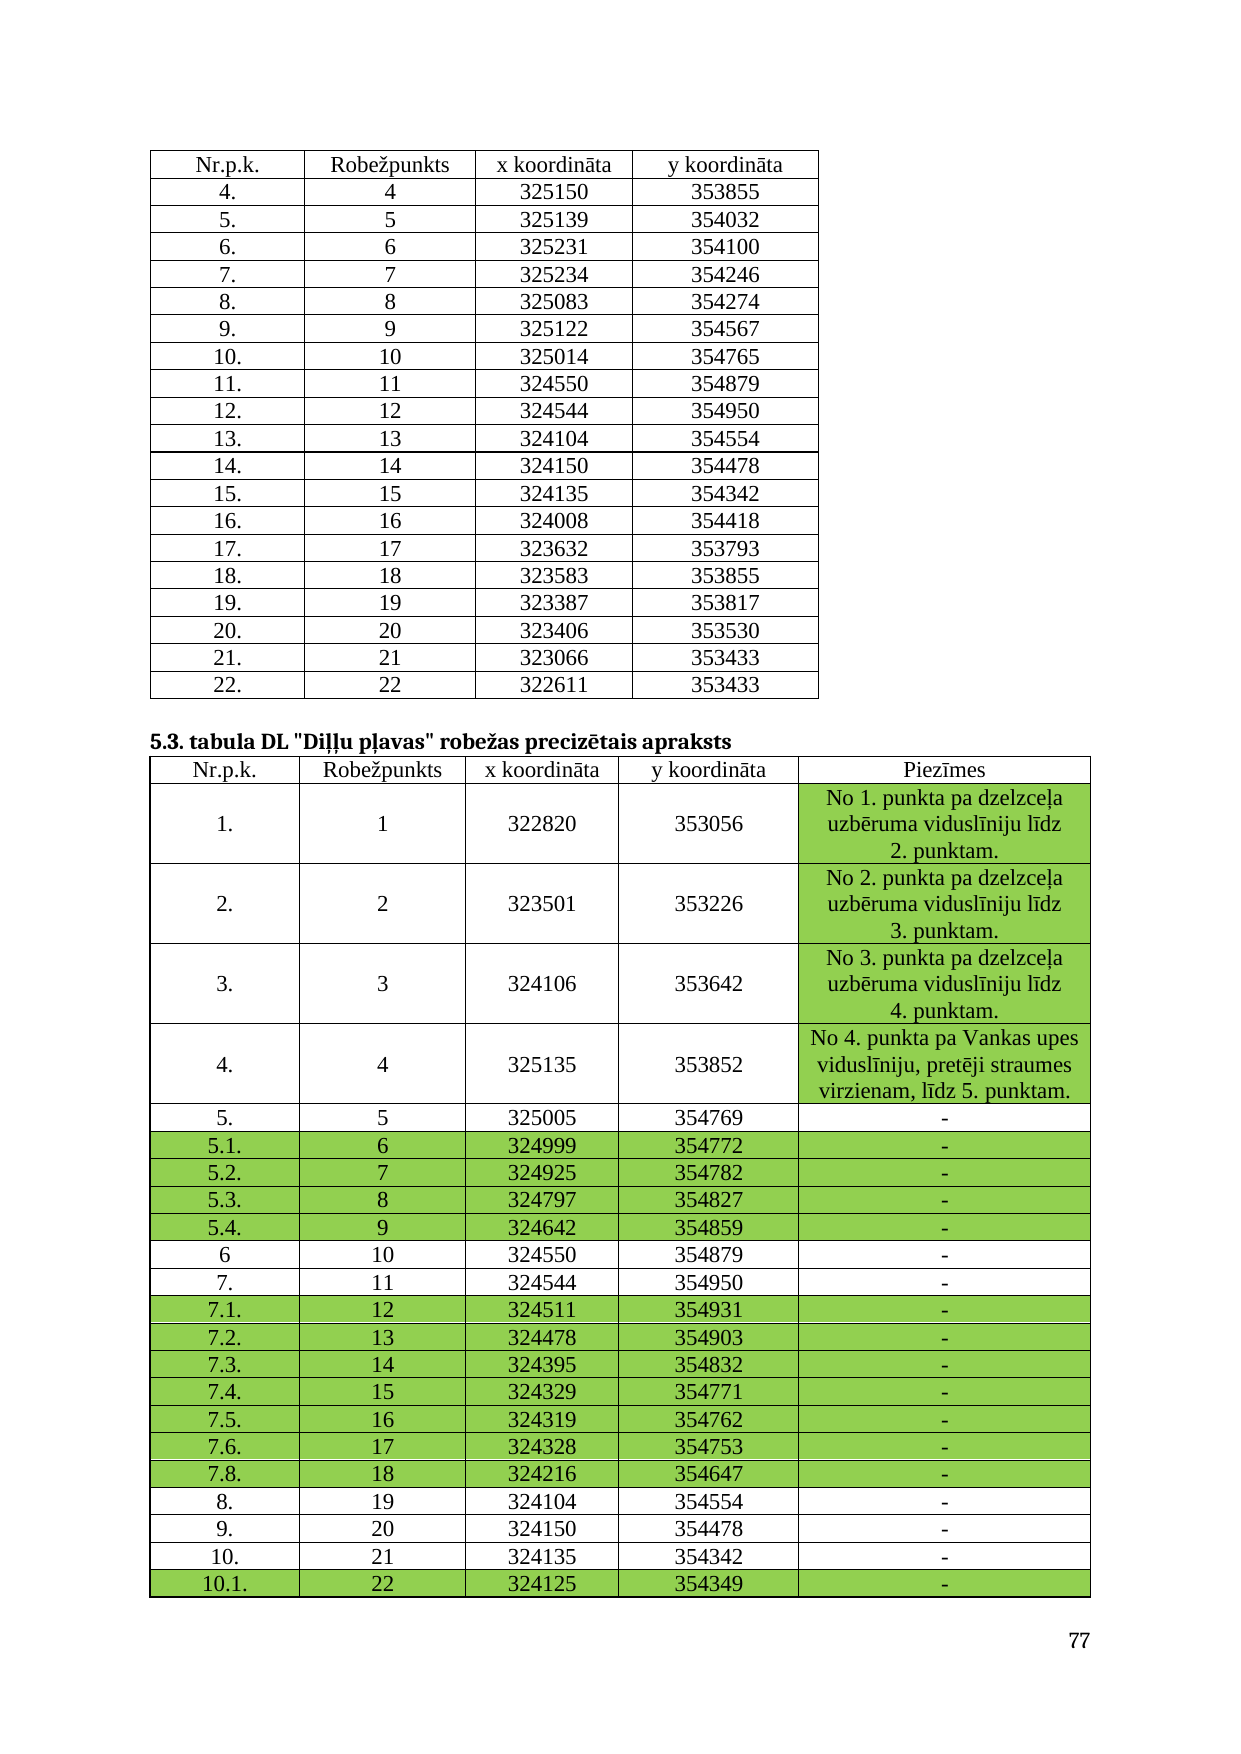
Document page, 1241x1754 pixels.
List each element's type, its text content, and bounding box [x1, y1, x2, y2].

table_cell 354246 [633, 261, 818, 287]
table_cell 3 [300, 944, 465, 1023]
table_cell 354753 [619, 1433, 798, 1459]
table_cell - [799, 1406, 1090, 1432]
table_cell 354827 [619, 1187, 798, 1213]
table_cell 354832 [619, 1351, 798, 1377]
table_cell 4 [305, 179, 475, 205]
table_cell 324797 [466, 1187, 618, 1213]
table_cell 7.5. [151, 1406, 299, 1432]
table_cell 353056 [619, 784, 798, 863]
table_cell 353855 [633, 562, 818, 588]
table_cell 354950 [619, 1269, 798, 1295]
table_cell 324925 [466, 1159, 618, 1186]
table_cell 324150 [476, 453, 632, 479]
table_cell 7.4. [151, 1378, 299, 1405]
table_cell - [799, 1159, 1090, 1186]
table_cell 353817 [633, 589, 818, 616]
table_cell 8. [151, 288, 304, 314]
table_cell 324106 [466, 944, 618, 1023]
table_cell 9. [151, 1515, 299, 1542]
table_cell 3. [151, 944, 299, 1023]
table_cell 325083 [476, 288, 632, 314]
table_cell - [799, 1241, 1090, 1268]
table_cell 2 [300, 864, 465, 943]
table_cell 7.1. [151, 1296, 299, 1322]
table_cell 15. [151, 480, 304, 506]
table_cell 324329 [466, 1378, 618, 1405]
table_cell 354032 [633, 206, 818, 232]
table_cell 353793 [633, 535, 818, 561]
table_cell 354765 [633, 343, 818, 369]
table_cell 5. [151, 206, 304, 232]
table_cell 354769 [619, 1104, 798, 1131]
table_cell 19 [305, 589, 475, 616]
table_cell - [799, 1104, 1090, 1131]
table_cell 324999 [466, 1132, 618, 1158]
table_cell 323632 [476, 535, 632, 561]
table_cell 13 [305, 425, 475, 451]
table_cell - [799, 1187, 1090, 1213]
table_cell 4. [151, 1024, 299, 1103]
table_cell 21. [151, 644, 304, 671]
table_cell 324319 [466, 1406, 618, 1432]
table_cell 16 [300, 1406, 465, 1432]
table_cell 9. [151, 315, 304, 342]
table_header Nr.p.k. [151, 151, 304, 177]
table_cell 324125 [466, 1570, 618, 1596]
table_cell 4. [151, 179, 304, 205]
table_cell 11. [151, 370, 304, 397]
table_cell 354342 [633, 480, 818, 506]
table_cell 323583 [476, 562, 632, 588]
table_cell 18. [151, 562, 304, 588]
table_cell - [799, 1132, 1090, 1158]
table_cell 17 [305, 535, 475, 561]
table_cell 7. [151, 1269, 299, 1295]
table_cell 324216 [466, 1461, 618, 1487]
table_cell 5.1. [151, 1132, 299, 1158]
table_cell 18 [305, 562, 475, 588]
table_cell 324104 [476, 425, 632, 451]
table_cell 325231 [476, 233, 632, 259]
table_cell 354418 [633, 507, 818, 533]
table_cell 5.4. [151, 1214, 299, 1240]
table_cell 354950 [633, 398, 818, 424]
table_cell 324104 [466, 1488, 618, 1514]
table_cell - [799, 1515, 1090, 1542]
table_cell 354859 [619, 1214, 798, 1240]
table_cell 8 [300, 1187, 465, 1213]
table_cell - [799, 1433, 1090, 1459]
table_cell 325150 [476, 179, 632, 205]
table_cell 17 [300, 1433, 465, 1459]
table_cell 10 [300, 1241, 465, 1268]
table_cell 10. [151, 1543, 299, 1569]
table_cell 354478 [619, 1515, 798, 1542]
table_cell 353433 [633, 672, 818, 698]
table_cell 22 [305, 672, 475, 698]
table_cell 325122 [476, 315, 632, 342]
table_cell 324135 [466, 1543, 618, 1569]
table_cell 11 [305, 370, 475, 397]
table_cell 325135 [466, 1024, 618, 1103]
table_cell 7.8. [151, 1461, 299, 1487]
table_cell 354879 [619, 1241, 798, 1268]
table_cell - [799, 1488, 1090, 1514]
table_cell 10.1. [151, 1570, 299, 1596]
table_cell 354879 [633, 370, 818, 397]
table_cell 354349 [619, 1570, 798, 1596]
table_cell 325234 [476, 261, 632, 287]
table_cell 354762 [619, 1406, 798, 1432]
table_header x koordināta [476, 151, 632, 177]
table_cell 323066 [476, 644, 632, 671]
table_cell 322611 [476, 672, 632, 698]
table_cell 354274 [633, 288, 818, 314]
table_cell 324544 [476, 398, 632, 424]
table_cell 5 [305, 206, 475, 232]
table_cell - [799, 1214, 1090, 1240]
table_cell 21 [305, 644, 475, 671]
table_cell 6 [305, 233, 475, 259]
table_cell 9 [305, 315, 475, 342]
table_header Nr.p.k. [151, 757, 299, 783]
table_cell 17. [151, 535, 304, 561]
table_cell 8 [305, 288, 475, 314]
table_cell 354567 [633, 315, 818, 342]
table_cell - [799, 1461, 1090, 1487]
table_cell 12. [151, 398, 304, 424]
table_cell - [799, 1378, 1090, 1405]
table_header y koordināta [619, 757, 798, 783]
table_cell 16. [151, 507, 304, 533]
table_cell 16 [305, 507, 475, 533]
table_cell 13. [151, 425, 304, 451]
table_cell 7.2. [151, 1324, 299, 1350]
table_cell 19. [151, 589, 304, 616]
table_cell 324395 [466, 1351, 618, 1377]
table_cell 354647 [619, 1461, 798, 1487]
table_cell 7. [151, 261, 304, 287]
table_cell 353642 [619, 944, 798, 1023]
table_header Robežpunkts [305, 151, 475, 177]
table_cell 324135 [476, 480, 632, 506]
table_cell 354903 [619, 1324, 798, 1350]
table_cell 353433 [633, 644, 818, 671]
table_cell 354478 [633, 453, 818, 479]
table_cell 353530 [633, 617, 818, 643]
table_cell 325139 [476, 206, 632, 232]
table_cell 18 [300, 1461, 465, 1487]
table_cell 353852 [619, 1024, 798, 1103]
table_cell 6 [300, 1132, 465, 1158]
table_header Robežpunkts [300, 757, 465, 783]
table_header Piezīmes [799, 757, 1090, 783]
table_cell 324550 [466, 1241, 618, 1268]
table_cell 324478 [466, 1324, 618, 1350]
table_header x koordināta [466, 757, 618, 783]
table_cell 9 [300, 1214, 465, 1240]
table_cell 20 [300, 1515, 465, 1542]
table_cell 354554 [633, 425, 818, 451]
table_cell 10. [151, 343, 304, 369]
table_cell - [799, 1351, 1090, 1377]
table_cell 324150 [466, 1515, 618, 1542]
table_cell 7 [300, 1159, 465, 1186]
table_cell 1 [300, 784, 465, 863]
table_cell 12 [300, 1296, 465, 1322]
table_cell No 2. punkta pa dzelzceļa uzbēruma viduslīniju līdz 3. punktam. [799, 864, 1090, 943]
table_cell 12 [305, 398, 475, 424]
table_header y koordināta [633, 151, 818, 177]
table_cell 354782 [619, 1159, 798, 1186]
table_cell 7.6. [151, 1433, 299, 1459]
table_cell 15 [300, 1378, 465, 1405]
table_cell No 4. punkta pa Vankas upes viduslīniju, pretēji straumes virzienam, līdz 5. punktam. [799, 1024, 1090, 1103]
table_cell 10 [305, 343, 475, 369]
table_cell 323387 [476, 589, 632, 616]
table_cell 354772 [619, 1132, 798, 1158]
table_cell 323406 [476, 617, 632, 643]
table_cell 354554 [619, 1488, 798, 1514]
table_cell - [799, 1296, 1090, 1322]
table_cell 323501 [466, 864, 618, 943]
table_cell 7 [305, 261, 475, 287]
table_cell 354342 [619, 1543, 798, 1569]
table_cell 353226 [619, 864, 798, 943]
table_cell 13 [300, 1324, 465, 1350]
table_cell 20. [151, 617, 304, 643]
table_cell 324544 [466, 1269, 618, 1295]
table_cell 14 [305, 453, 475, 479]
table_cell 20 [305, 617, 475, 643]
table_cell No 3. punkta pa dzelzceļa uzbēruma viduslīniju līdz 4. punktam. [799, 944, 1090, 1023]
text 5.3. tabula DL "Diļļu pļavas" robežas precizētais apraksts [150, 729, 1090, 756]
table_cell - [799, 1269, 1090, 1295]
table_cell 5 [300, 1104, 465, 1131]
table_cell - [799, 1570, 1090, 1596]
table_cell 5.2. [151, 1159, 299, 1186]
table_cell 1. [151, 784, 299, 863]
table_cell 354771 [619, 1378, 798, 1405]
table_cell 324642 [466, 1214, 618, 1240]
table_cell 353855 [633, 179, 818, 205]
table_cell 7.3. [151, 1351, 299, 1377]
table_cell 4 [300, 1024, 465, 1103]
table_cell - [799, 1543, 1090, 1569]
table_cell 354931 [619, 1296, 798, 1322]
table_cell - [799, 1324, 1090, 1350]
table_cell 325014 [476, 343, 632, 369]
table_cell No 1. punkta pa dzelzceļa uzbēruma viduslīniju līdz 2. punktam. [799, 784, 1090, 863]
table_cell 324328 [466, 1433, 618, 1459]
table_cell 11 [300, 1269, 465, 1295]
table_cell 6 [151, 1241, 299, 1268]
table_cell 14. [151, 453, 304, 479]
table_cell 354100 [633, 233, 818, 259]
table_cell 22 [300, 1570, 465, 1596]
table_cell 19 [300, 1488, 465, 1514]
table_cell 15 [305, 480, 475, 506]
table_cell 22. [151, 672, 304, 698]
table_cell 325005 [466, 1104, 618, 1131]
table_cell 324550 [476, 370, 632, 397]
table_cell 5. [151, 1104, 299, 1131]
table_cell 5.3. [151, 1187, 299, 1213]
table_cell 21 [300, 1543, 465, 1569]
table_cell 2. [151, 864, 299, 943]
table_cell 324511 [466, 1296, 618, 1322]
table_cell 324008 [476, 507, 632, 533]
table_cell 8. [151, 1488, 299, 1514]
table_cell 322820 [466, 784, 618, 863]
table_cell 6. [151, 233, 304, 259]
table_cell 14 [300, 1351, 465, 1377]
